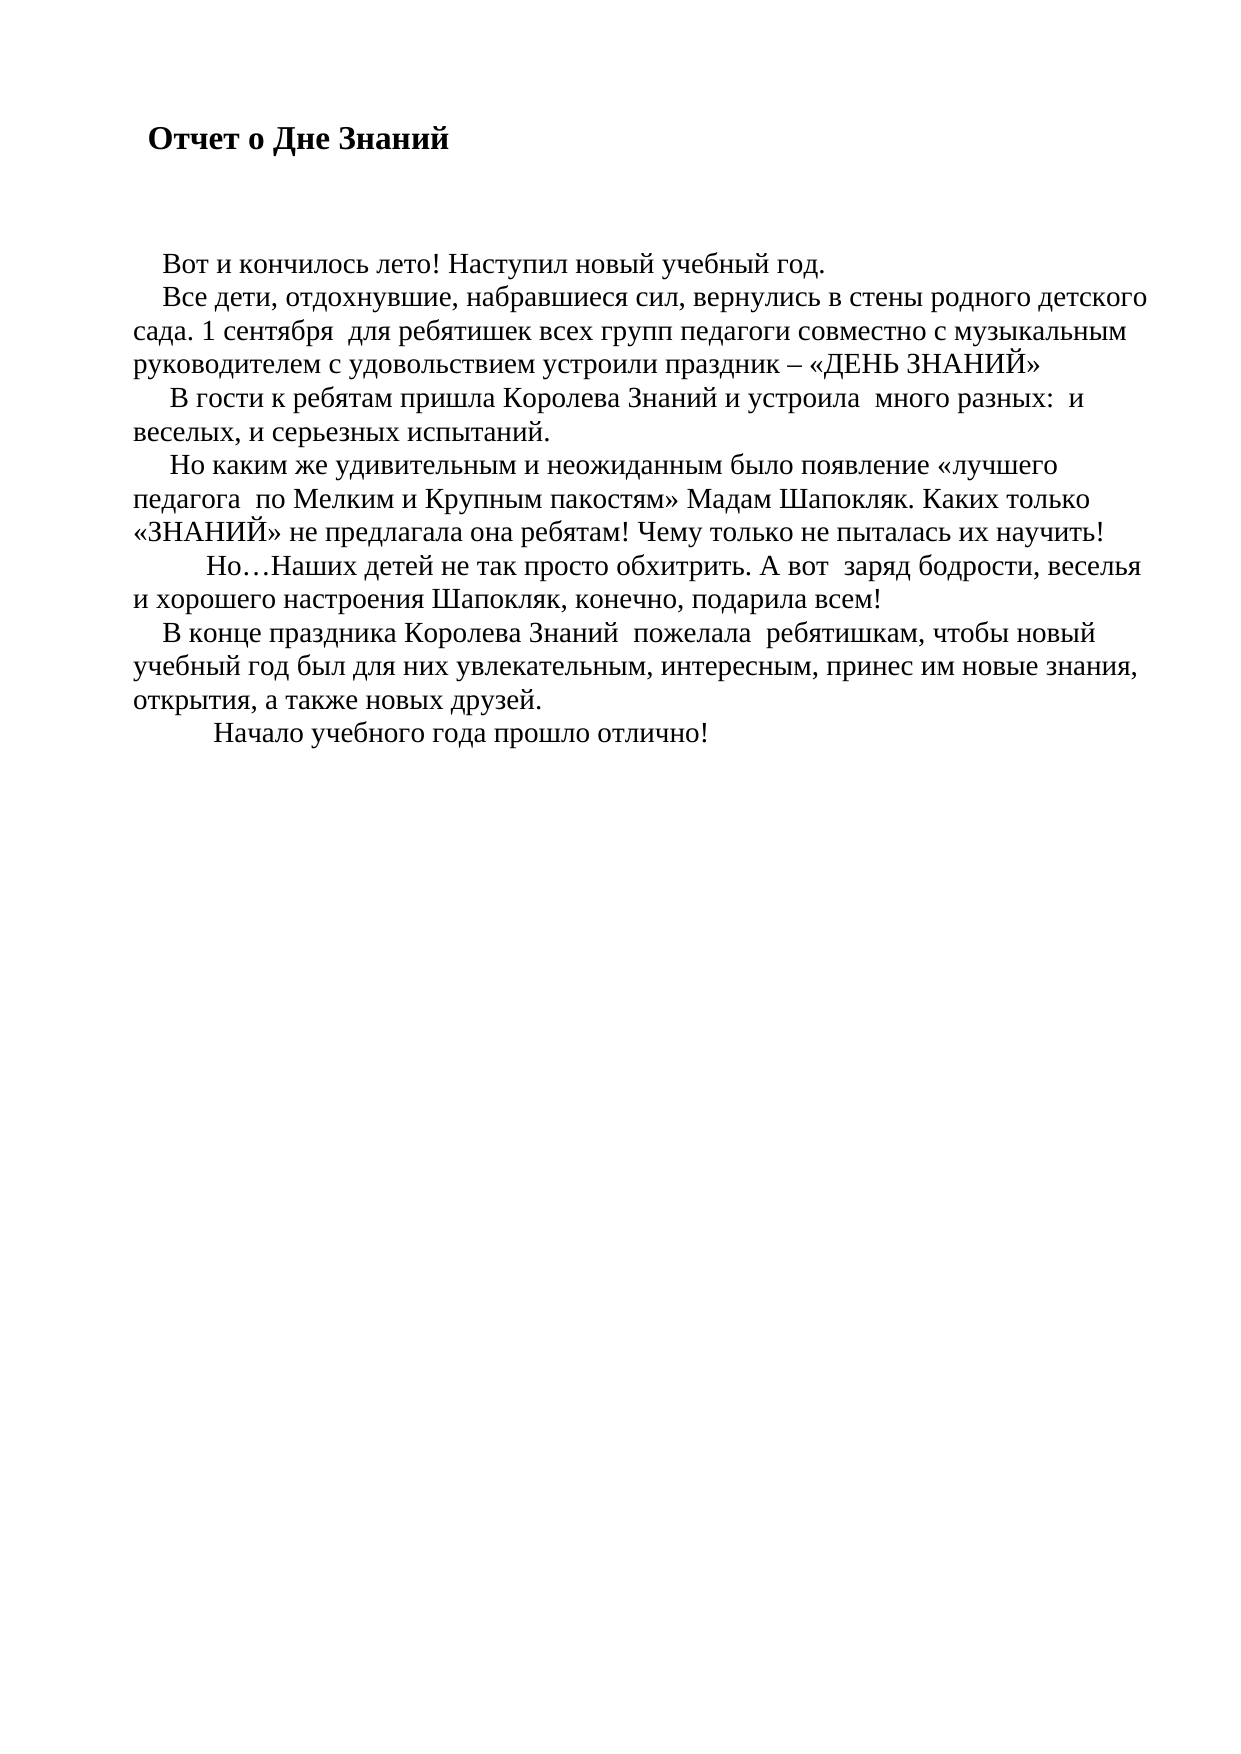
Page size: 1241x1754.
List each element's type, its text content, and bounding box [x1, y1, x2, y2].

text Но…Наших детей не так просто обхитрить. А вот заряд бодрости, веселья и хорошего настроения Шапокляк, конечно, подарила всем! [133, 548, 1152, 615]
text В конце праздника Королева Знаний пожелала ребятишкам, чтобы новый учебный год был для них увлекательным, интересным, принес им новые знания, открытия, а также новых друзей. [133, 615, 1152, 716]
text В гости к ребятам пришла Королева Знаний и устроила много разных: и веселых, и серьезных испытаний. [133, 380, 1152, 447]
text Но каким же удивительным и неожиданным было появление «лучшего педагога по Мелким и Крупным пакостям» Мадам Шапокляк. Каких только «ЗНАНИЙ» не предлагала она ребятам! Чему только не пыталась их научить! [133, 447, 1152, 548]
text Все дети, отдохнувшие, набравшиеся сил, вернулись в стены родного детского сада. 1 сентября для ребятишек всех групп педагоги совместно с музыкальным руководителем с удовольствием устроили праздник – «ДЕНЬ ЗНАНИЙ» [133, 279, 1152, 380]
text Отчет о Дне Знаний [133, 118, 1152, 156]
text Вот и кончилось лето! Наступил новый учебный год. [133, 246, 1152, 279]
text Начало учебного года прошло отлично! [133, 716, 1152, 749]
